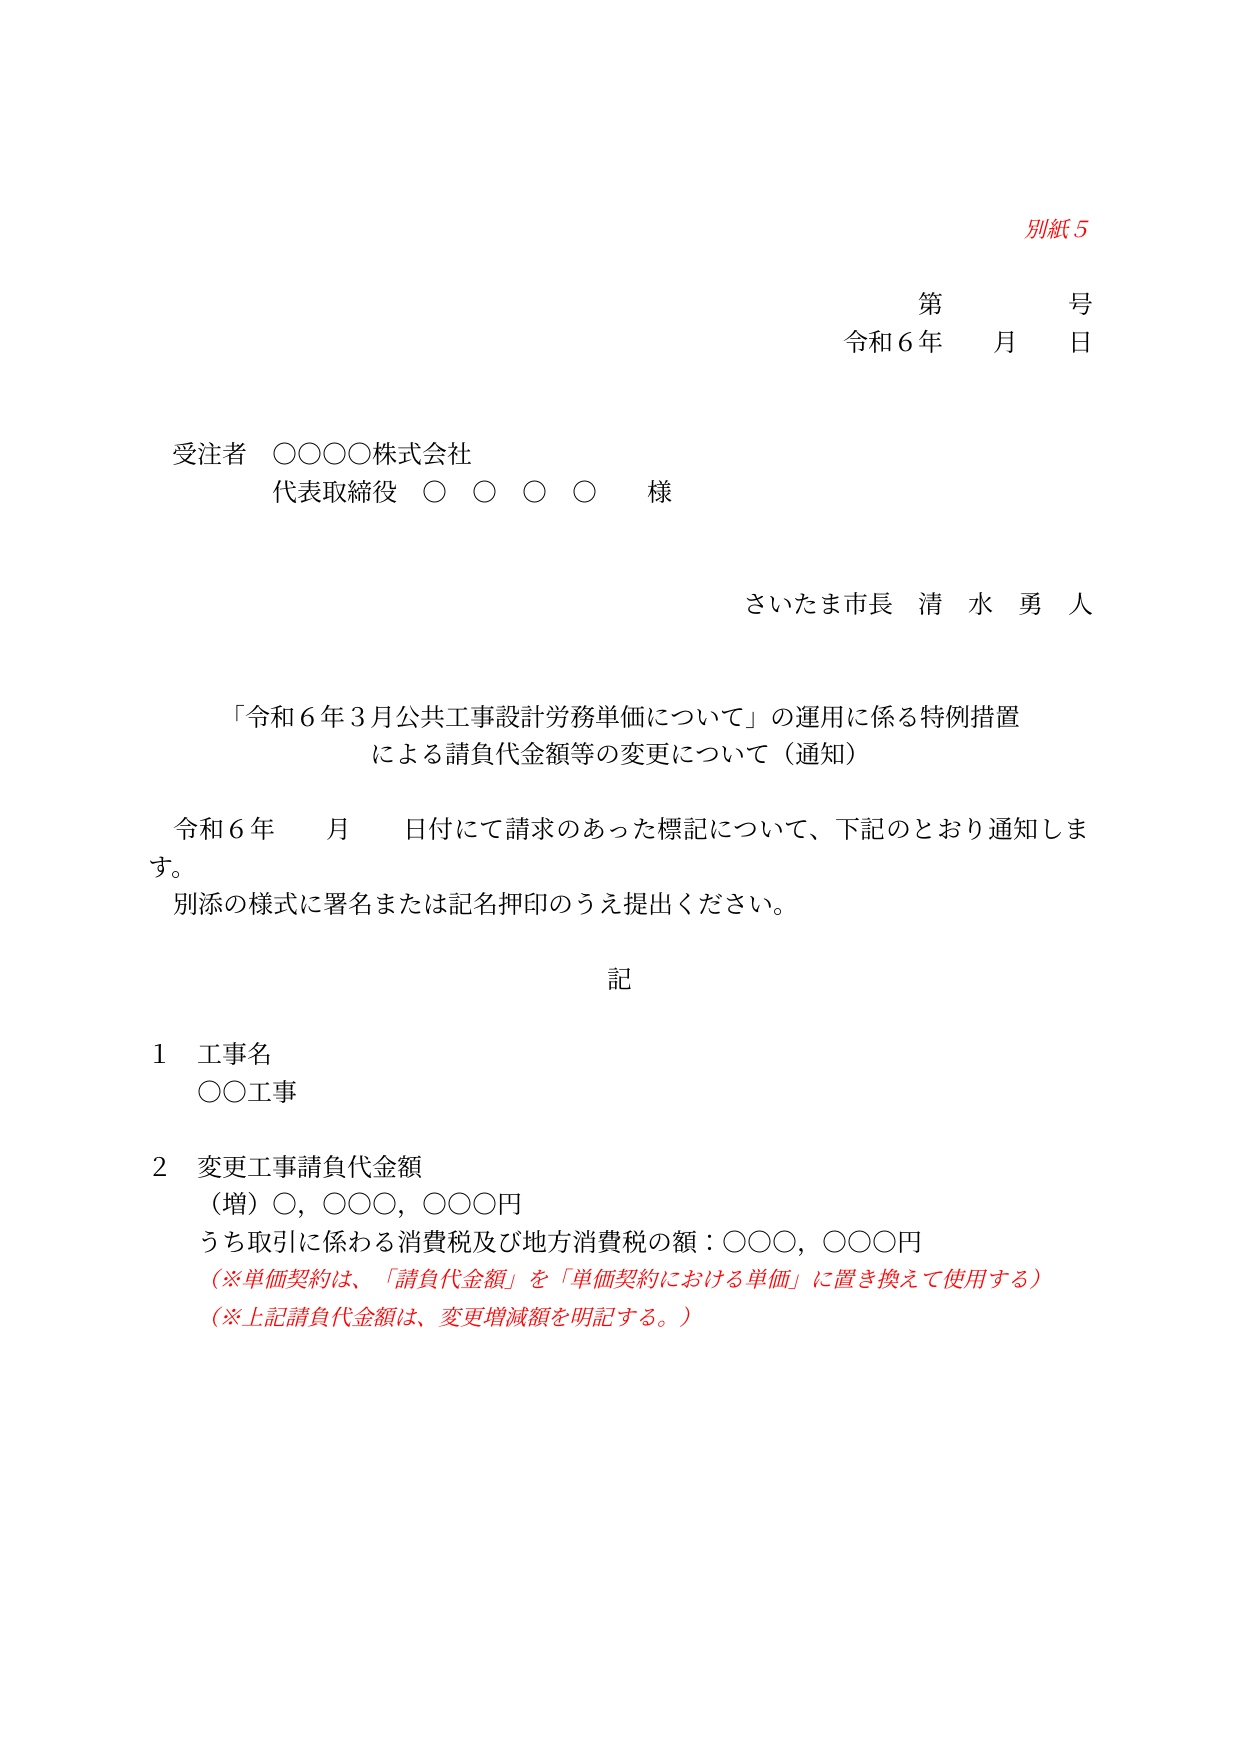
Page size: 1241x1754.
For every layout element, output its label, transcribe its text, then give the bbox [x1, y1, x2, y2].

text １ 工事名 [148, 1034, 993, 1072]
text 代表取締役 ○ ○ ○ ○ 様 [148, 472, 993, 509]
text ○○工事 [148, 1072, 993, 1109]
text 令和６年 月 日付にて請求のあった標記について、下記のとおり通知します。 [148, 809, 1093, 884]
text 第 号 [148, 284, 1093, 322]
text 令和６年 月 日 [148, 322, 1093, 359]
text 「令和６年３月公共工事設計労務単価について」の運用に係る特例措置 [148, 697, 1093, 734]
text 受注者 ○○○○株式会社 [148, 434, 993, 472]
text うち取引に係わる消費税及び地方消費税の額：○○○，○○○円 [148, 1222, 993, 1259]
text （※上記請負代金額は、変更増減額を明記する。） [148, 1297, 993, 1334]
text （※単価契約は、「請負代金額」を「単価契約における単価」に置き換えて使用する） [148, 1259, 1093, 1297]
text （増）○，○○○，○○○円 [148, 1184, 993, 1222]
text 別添の様式に署名または記名押印のうえ提出ください。 [148, 884, 1093, 922]
text による請負代金額等の変更について（通知） [148, 734, 1093, 772]
text ２ 変更工事請負代金額 [148, 1147, 993, 1184]
text さいたま市長 清 水 勇 人 [148, 584, 1093, 622]
text 別紙５ [148, 209, 1093, 247]
text 記 [148, 959, 1093, 997]
